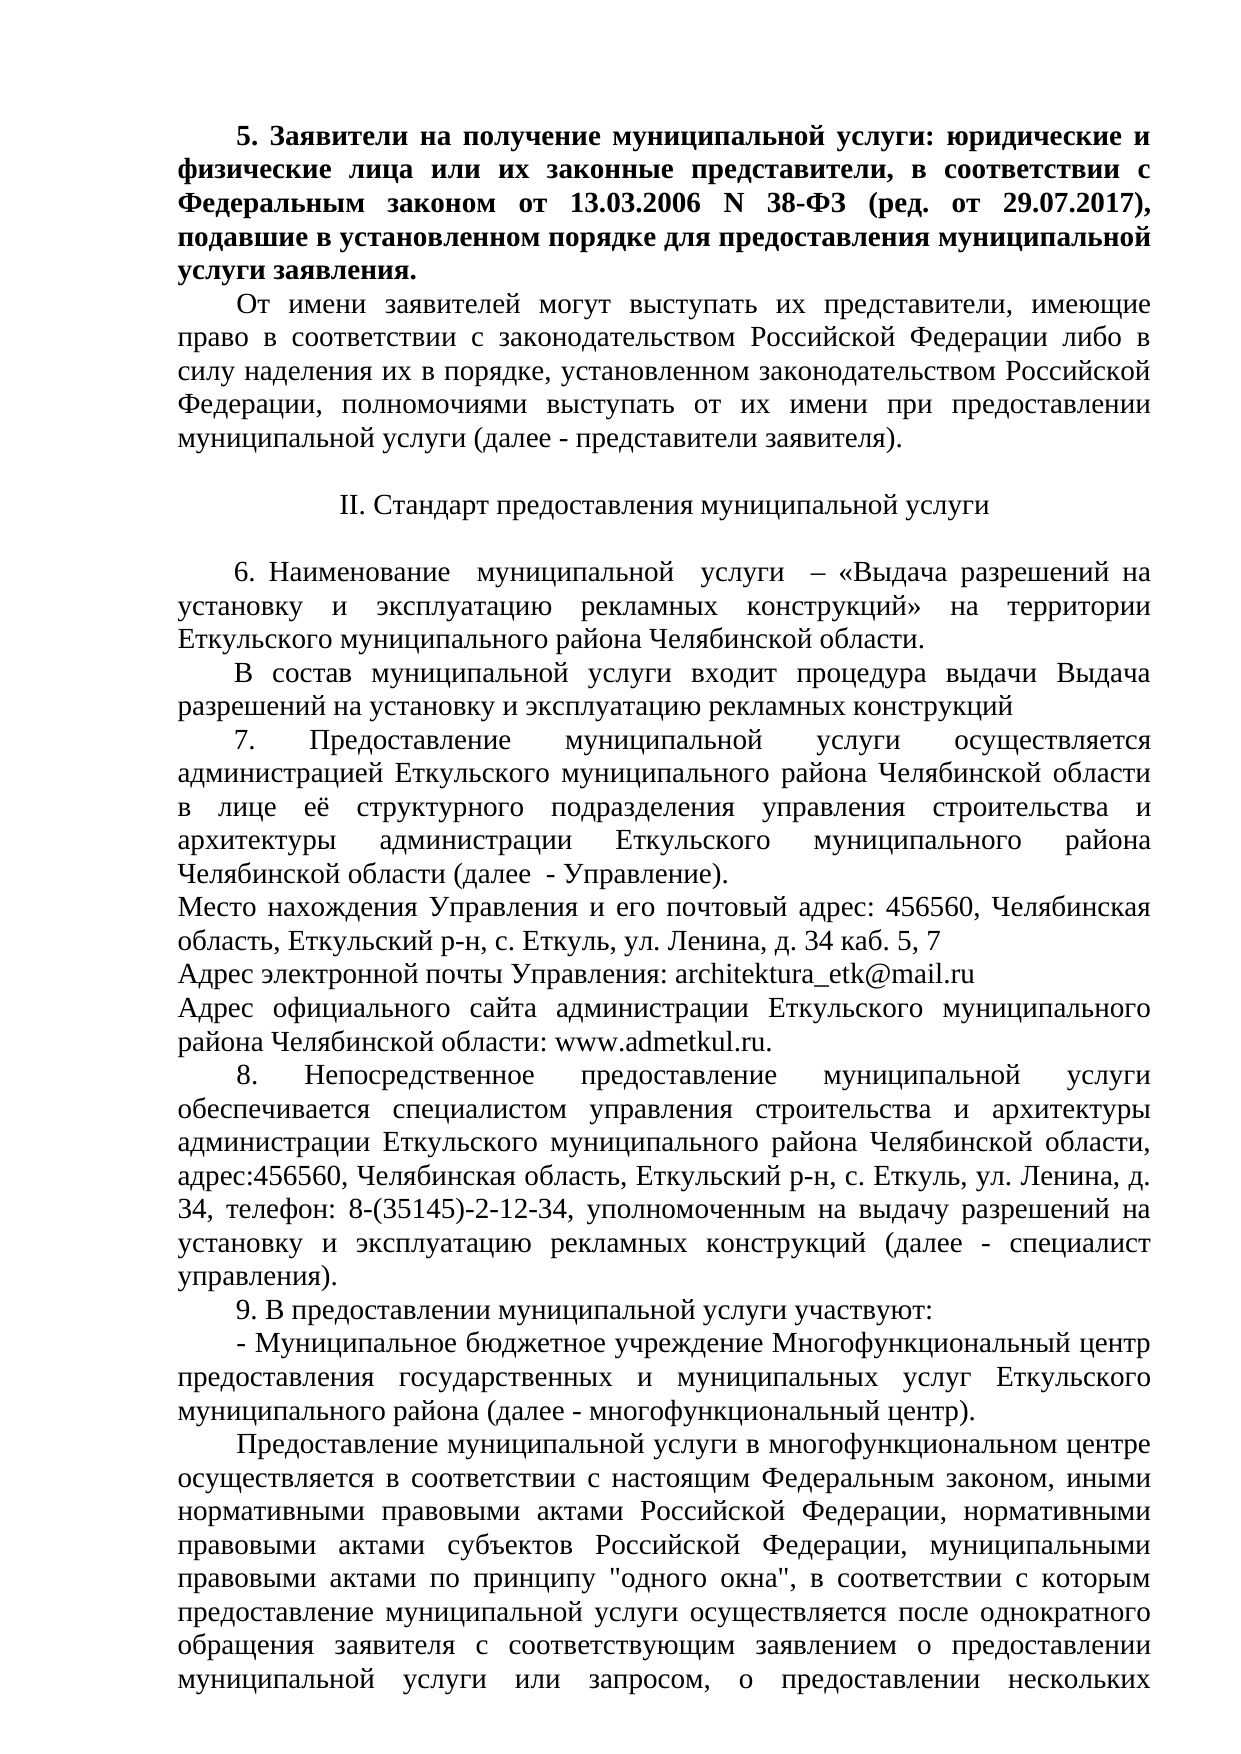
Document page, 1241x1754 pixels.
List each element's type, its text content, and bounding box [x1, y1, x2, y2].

text Адрес официального сайта администрации Еткульского муниципального района Челябинской области: www.admetkul.ru. [177, 990, 1152, 1057]
text От имени заявителей могут выступать их представители, имеющие право в соответствии с законодательством Российской Федерации либо в силу наделения их в порядке, установленном законодательством Российской Федерации, полномочиями выступать от их имени при предоставлении муниципальной услуги (далее - представители заявителя). [177, 286, 1152, 453]
text В состав муниципальной услуги входит процедура выдачи Выдача разрешений на установку и эксплуатацию рекламных конструкций [177, 655, 1152, 722]
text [177, 1426, 1152, 1694]
text Место нахождения Управления и его почтовый адрес: 456560, Челябинская область, Еткульский р-н, с. Еткуль, ул. Ленина, д. 34 каб. 5, 7 [177, 889, 1152, 957]
text 9. В предоставлении муниципальной услуги участвуют: [177, 1292, 1152, 1326]
subtitle 5. Заявители на получение муниципальной услуги: юридические и физические лица или их законные представители, в соответствии с Федеральным законом от 13.03.2006 N 38-ФЗ (ред. от 29.07.2017), подавшие в установленном порядке для предоставления муниципальной услуги заявления. [177, 118, 1152, 286]
text Адрес электронной почты Управления: architektura_etk@mail.ru [177, 957, 1152, 990]
text II. Стандарт предоставления муниципальной услуги [177, 487, 1152, 521]
text - Муниципальное бюджетное учреждение Многофункциональный центр предоставления государственных и муниципальных услуг Еткульского муниципального района (далее - многофункциональный центр). [177, 1326, 1152, 1426]
text 7. Предоставление муниципальной услуги осуществляется администрацией Еткульского муниципального района Челябинской области в лице её структурного подразделения управления строительства и архитектуры администрации Еткульского муниципального района Челябинской области (далее - Управление). [177, 722, 1152, 889]
text 6. Наименование муниципальной услуги – «Выдача разрешений на установку и эксплуатацию рекламных конструкций» на территории Еткульского муниципального района Челябинской области. [177, 554, 1152, 655]
text 8. Непосредственное предоставление муниципальной услуги обеспечивается специалистом управления строительства и архитектуры администрации Еткульского муниципального района Челябинской области, адрес:456560, Челябинская область, Еткульский р-н, с. Еткуль, ул. Ленина, д. 34, телефон: 8-(35145)-2-12-34, уполномоченным на выдачу разрешений на установку и эксплуатацию рекламных конструкций (далее - специалист управления). [177, 1057, 1152, 1292]
